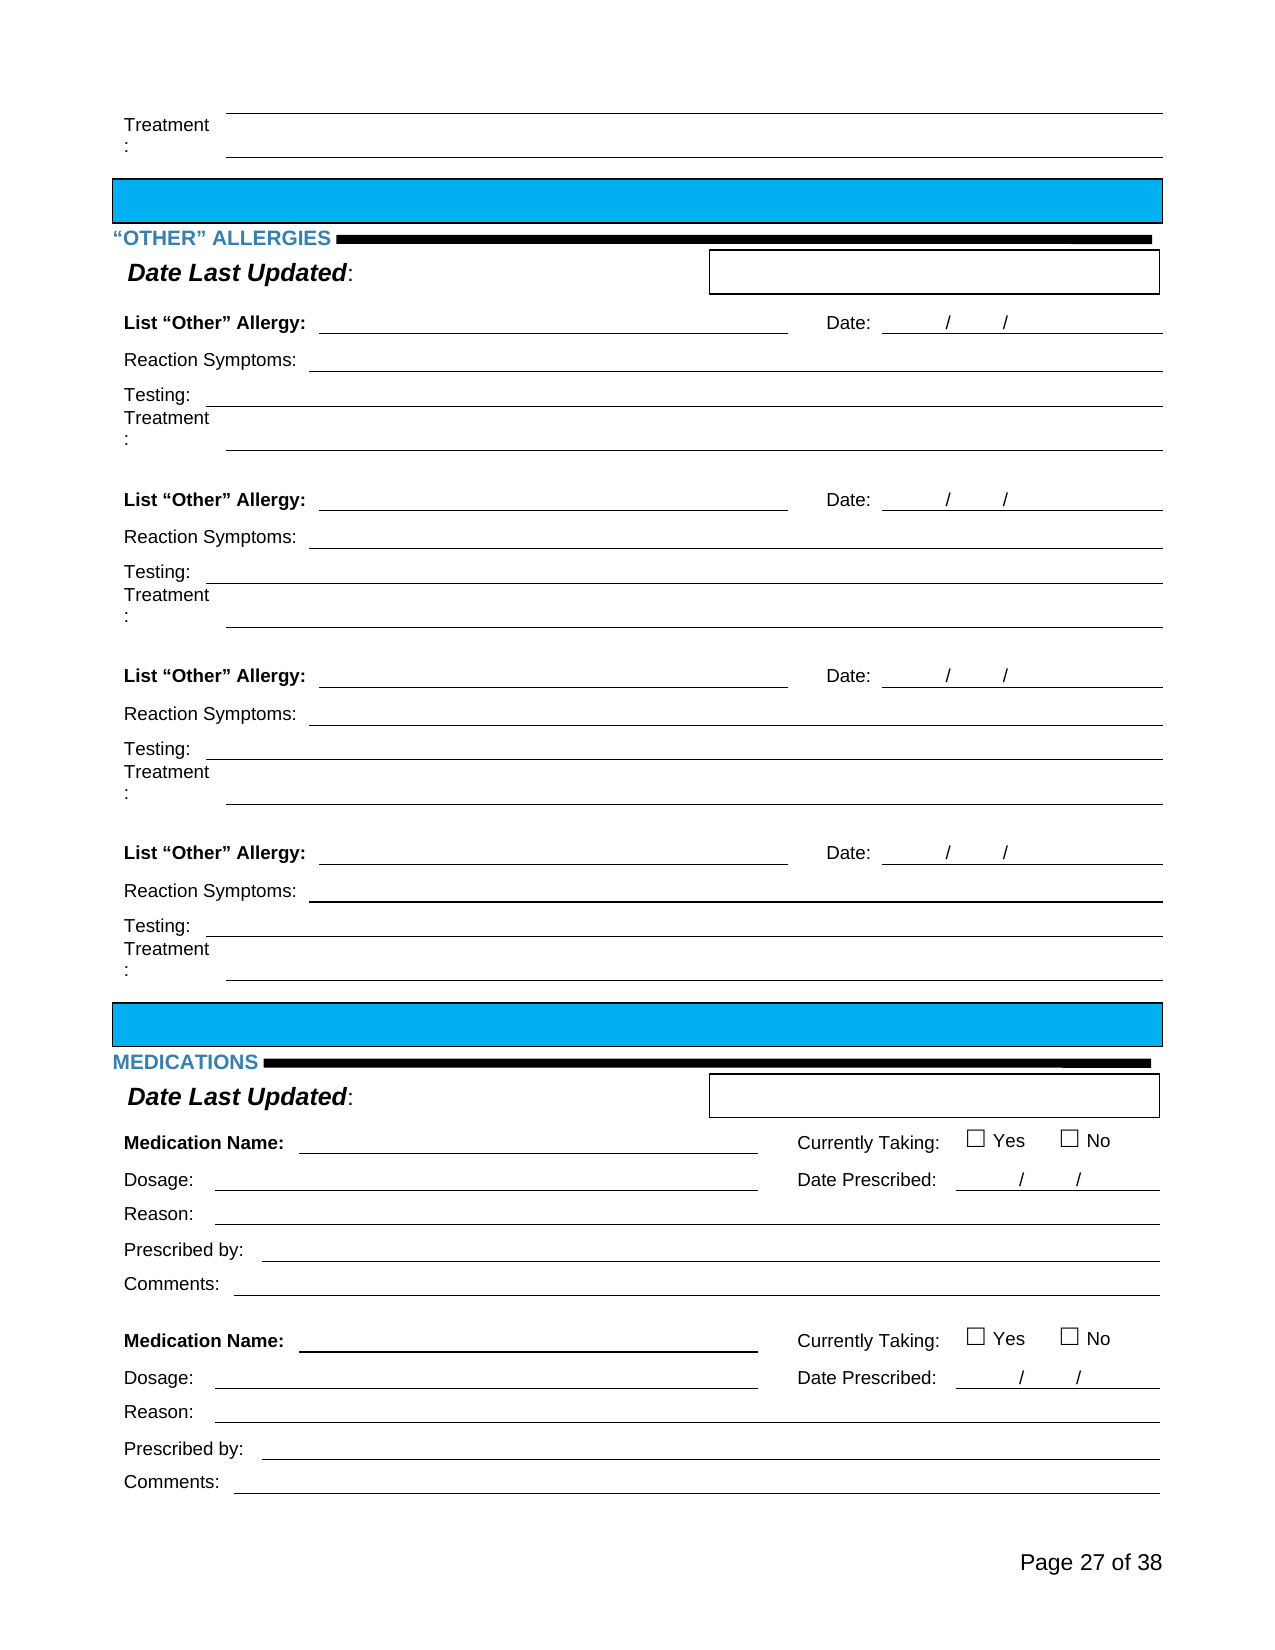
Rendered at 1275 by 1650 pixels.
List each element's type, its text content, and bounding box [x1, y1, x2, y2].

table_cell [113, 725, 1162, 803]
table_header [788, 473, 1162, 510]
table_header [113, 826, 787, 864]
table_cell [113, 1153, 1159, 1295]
text “OTHER” ALLERGIES [112, 226, 1162, 250]
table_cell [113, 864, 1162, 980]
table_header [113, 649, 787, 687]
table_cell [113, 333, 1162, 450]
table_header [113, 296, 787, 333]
text MEDICATIONS [112, 1050, 1162, 1074]
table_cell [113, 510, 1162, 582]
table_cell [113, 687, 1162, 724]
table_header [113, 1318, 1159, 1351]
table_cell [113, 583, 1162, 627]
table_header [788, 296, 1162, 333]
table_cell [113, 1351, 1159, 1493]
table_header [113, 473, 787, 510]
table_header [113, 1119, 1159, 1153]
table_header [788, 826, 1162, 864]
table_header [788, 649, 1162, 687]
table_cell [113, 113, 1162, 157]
